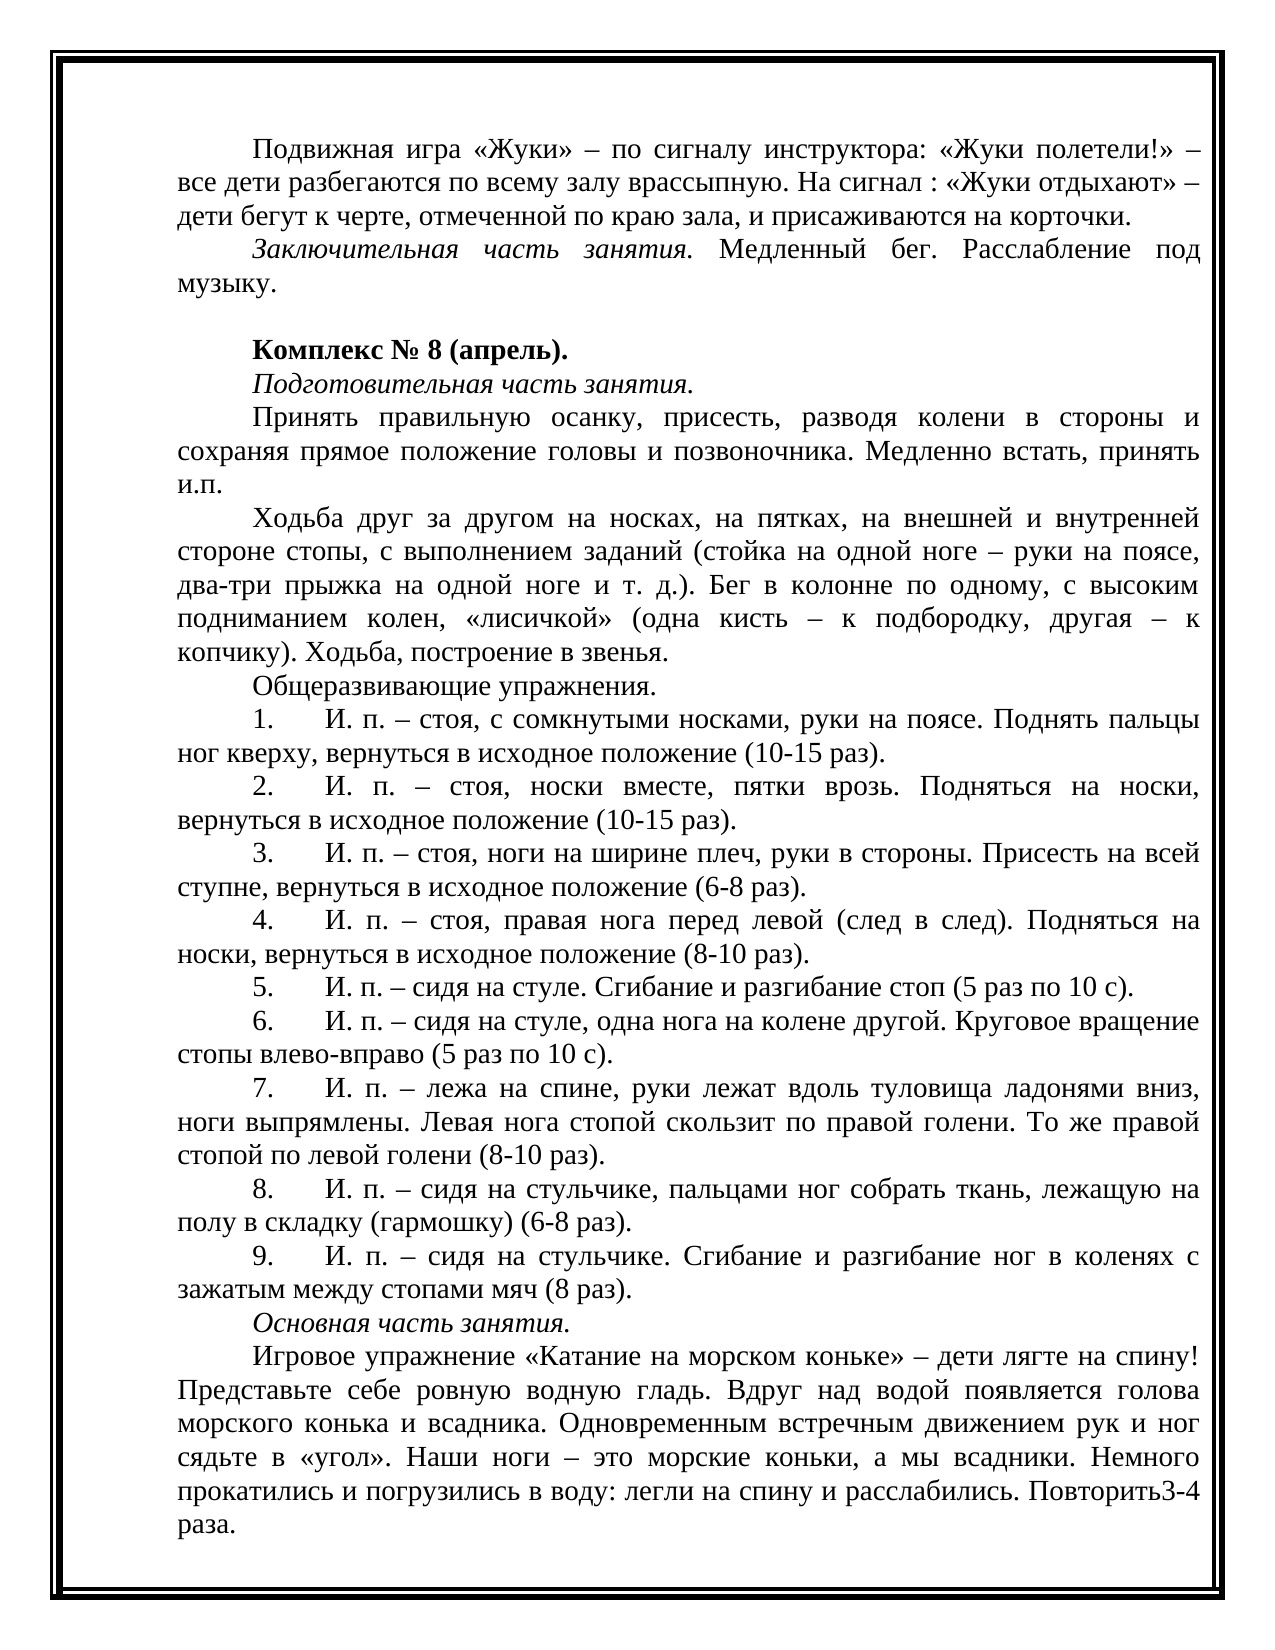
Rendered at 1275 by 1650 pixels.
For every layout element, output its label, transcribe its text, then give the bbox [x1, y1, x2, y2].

list И. п. – стоя, правая нога перед левой (след в след). Подняться на носки, вернуться в исходное положение (8-10 раз). [177, 902, 1201, 969]
text Общеразвивающие упражнения. [177, 668, 1201, 701]
text Основная часть занятия. [177, 1305, 1201, 1338]
list И. п. – стоя, носки вместе, пятки врозь. Подняться на носки, вернуться в исходное положение (10-15 раз). [177, 768, 1201, 835]
list И. п. – стоя, ноги на ширине плеч, руки в стороны. Присесть на всей ступне, вернуться в исходное положение (6-8 раз). [177, 835, 1201, 902]
text Заключительная часть занятия. Медленный бег. Расслабление под музыку. [177, 232, 1201, 299]
list И. п. – лежа на спине, руки лежат вдоль туловища ладонями вниз, ноги выпрямлены. Левая нога стопой скользит по правой голени. То же правой стопой по левой голени (8-10 раз). [177, 1070, 1201, 1171]
text Подвижная игра «Жуки» – по сигналу инструктора: «Жуки полетели!» – все дети разбегаются по всему залу врассыпную. На сигнал : «Жуки отдыхают» – дети бегут к черте, отмеченной по краю зала, и присаживаются на корточки. [177, 131, 1201, 232]
text Подготовительная часть занятия. [177, 366, 1201, 399]
list И. п. – сидя на стуле, одна нога на колене другой. Круговое вращение стопы влево-вправо (5 раз по 10 с). [177, 1003, 1201, 1070]
list И. п. – сидя на стуле. Сгибание и разгибание стоп (5 раз по 10 с). [177, 969, 1201, 1003]
list И. п. – стоя, с сомкнутыми носками, руки на поясе. Поднять пальцы ног кверху, вернуться в исходное положение (10-15 раз). [177, 701, 1201, 768]
list И. п. – сидя на стульчике, пальцами ног собрать ткань, лежащую на полу в складку (гармошку) (6-8 раз). [177, 1171, 1201, 1238]
text Принять правильную осанку, присесть, разводя колени в стороны и сохраняя прямое положение головы и позвоночника. Медленно встать, принять и.п. [177, 399, 1201, 500]
text Комплекс № 8 (апрель). [177, 332, 1201, 366]
text Игровое упражнение «Катание на морском коньке» – дети лягте на спину! Представьте себе ровную водную гладь. Вдруг над водой появляется голова морского конька и всадника. Одновременным встречным движением рук и ног сядьте в «угол». Наши ноги – это морские коньки, а мы всадники. Немного прокатились и погрузились в воду: легли на спину и расслабились. Повторить3-4 раза. [177, 1338, 1201, 1540]
list И. п. – сидя на стульчике. Сгибание и разгибание ног в коленях с зажатым между стопами мяч (8 раз). [177, 1238, 1201, 1305]
text Ходьба друг за другом на носках, на пятках, на внешней и внутренней стороне стопы, с выполнением заданий (стойка на одной ноге – руки на поясе, два-три прыжка на одной ноге и т. д.). Бег в колонне по одному, с высоким подниманием колен, «лисичкой» (одна кисть – к подбородку, другая – к копчику). Ходьба, построение в звенья. [177, 500, 1201, 668]
